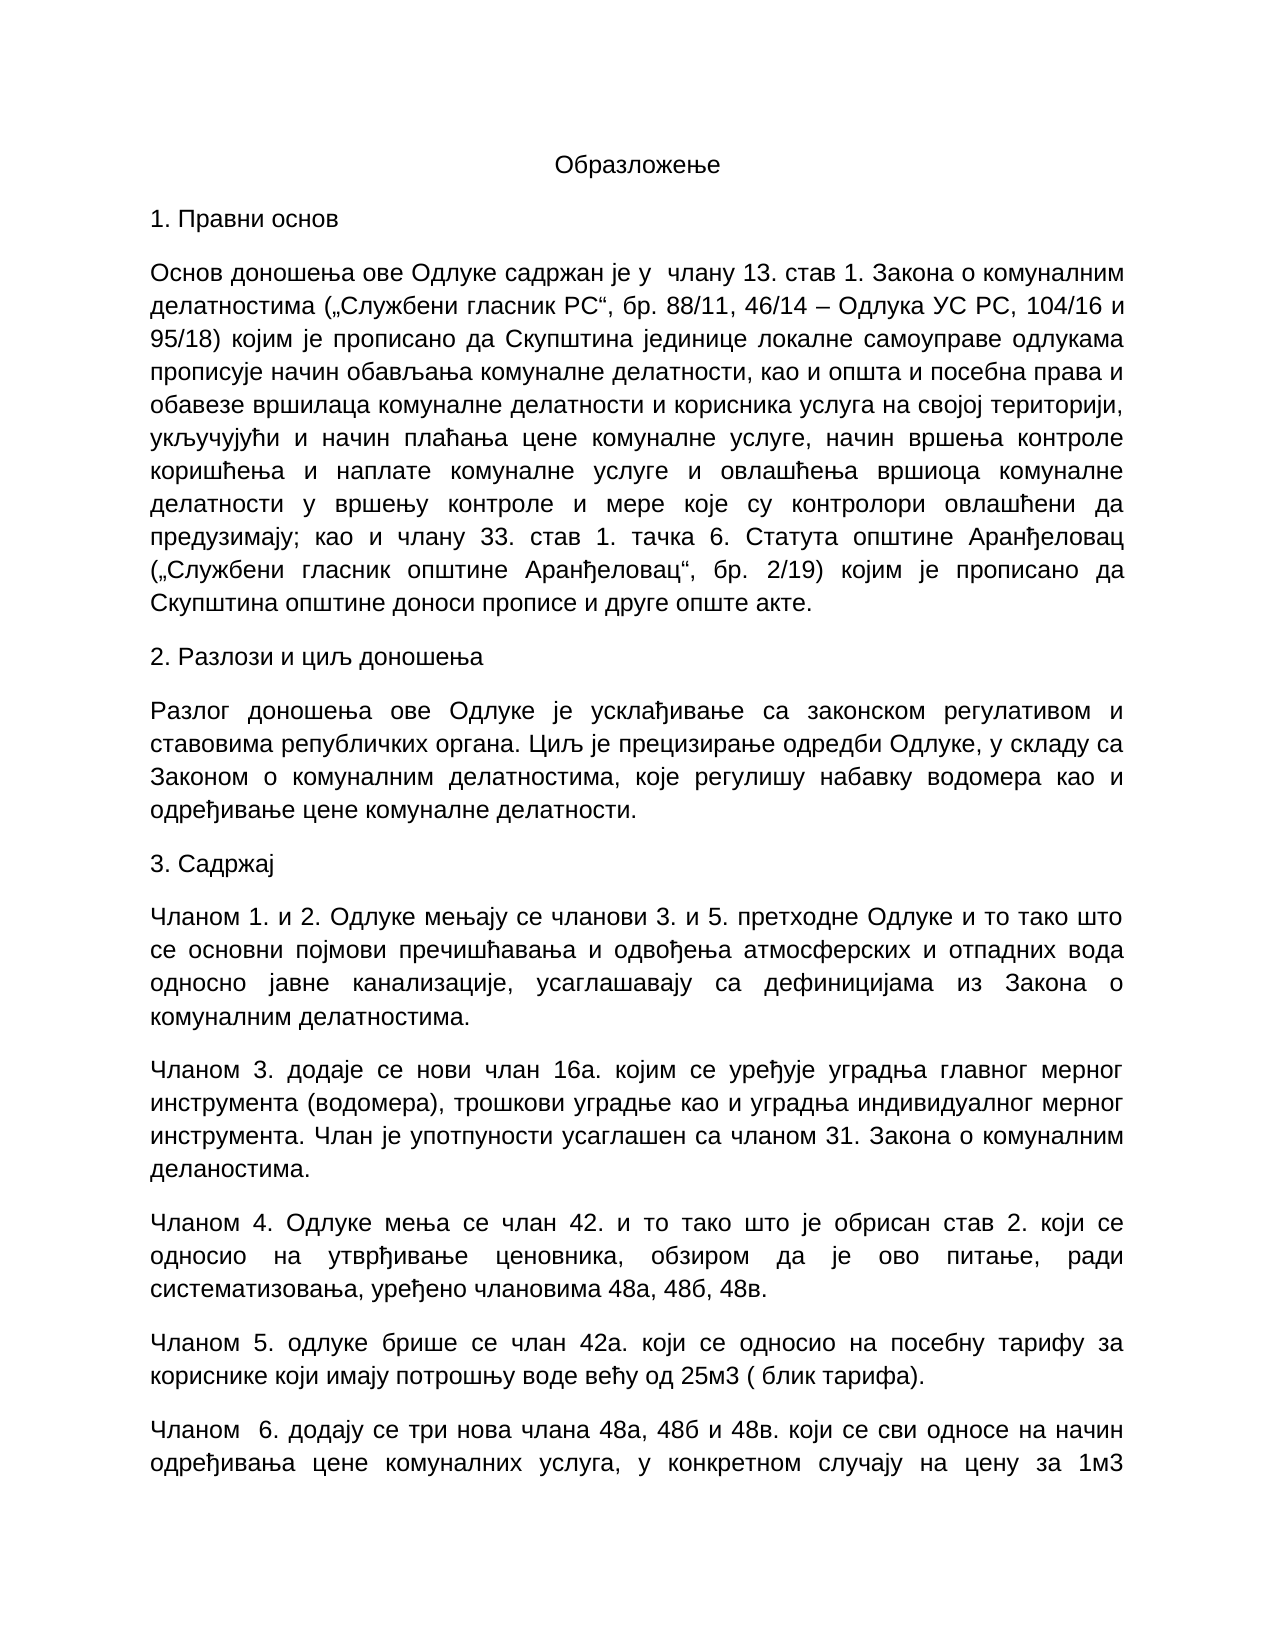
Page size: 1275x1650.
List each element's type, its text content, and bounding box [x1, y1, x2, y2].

text 3. Садржај [150, 848, 1125, 877]
text Чланом 4. Одлуке мења се члан 42. и то тако што је обрисан став 2. који се односио на утврђивање ценовника, обзиром да је ово питање, ради систематизовања, уређено члановима 48а, 48б, 48в. [150, 1208, 1125, 1303]
text Разлог доношења ове Одлуке је усклађивање са законском регулативом и ставовима републичких органа. Циљ је прецизирање одредби Одлуке, у складу са Законом о комуналним делатностима, које регулишу набавку водомера као и одређивање цене комуналне делатности. [150, 696, 1125, 823]
text Образложење [150, 150, 1125, 179]
text Основ доношења ове Одлуке садржан је у члану 13. став 1. Закона о комуналним делатностима („Службени гласник РС“, бр. 88/11, 46/14 – Одлука УС РС, 104/16 и 95/18) којим је прописано да Скупштина јединице локалне самоуправе одлукама прописује начин обављања комуналне делатности, као и општа и посебна права и обавезе вршилаца комуналне делатности и корисника услуга на својој територији, укључујући и начин плаћања цене комуналне услуге, начин вршења контроле коришћења и наплате комуналне услуге и овлашћења вршиоца комуналне делатности у вршењу контроле и мере које су контролори овлашћени да предузимају; као и члану 33. став 1. тачка 6. Статута општине Аранђеловац („Службени гласник општине Аранђеловац“, бр. 2/19) којим је прописано да Скупштина општине доноси прописе и друге опште акте. [150, 258, 1125, 617]
text Чланом 5. одлуке брише се члан 42а. који се односио на посебну тарифу за кориснике који имају потрошњу воде већу од 25м3 ( блик тарифа). [150, 1328, 1125, 1390]
text Чланом 1. и 2. Одлуке мењају се чланови 3. и 5. претходне Одлуке и то тако што се основни појмови пречишћавања и одвођења атмосферских и отпадних вода односно јавне канализације, усаглашавају са дефиницијама из Закона о комуналним делатностима. [150, 902, 1125, 1030]
text 1. Правни основ [150, 204, 1125, 233]
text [150, 1415, 1125, 1477]
text 2. Разлози и циљ доношења [150, 642, 1125, 671]
text Чланом 3. додаје се нови члан 16а. којим се уређује уградња главног мерног инструмента (водомера), трошкови уградње као и уградња индивидуалног мерног инструмента. Члан је употпуности усаглашен са чланом 31. Закона о комуналним деланостима. [150, 1055, 1125, 1183]
